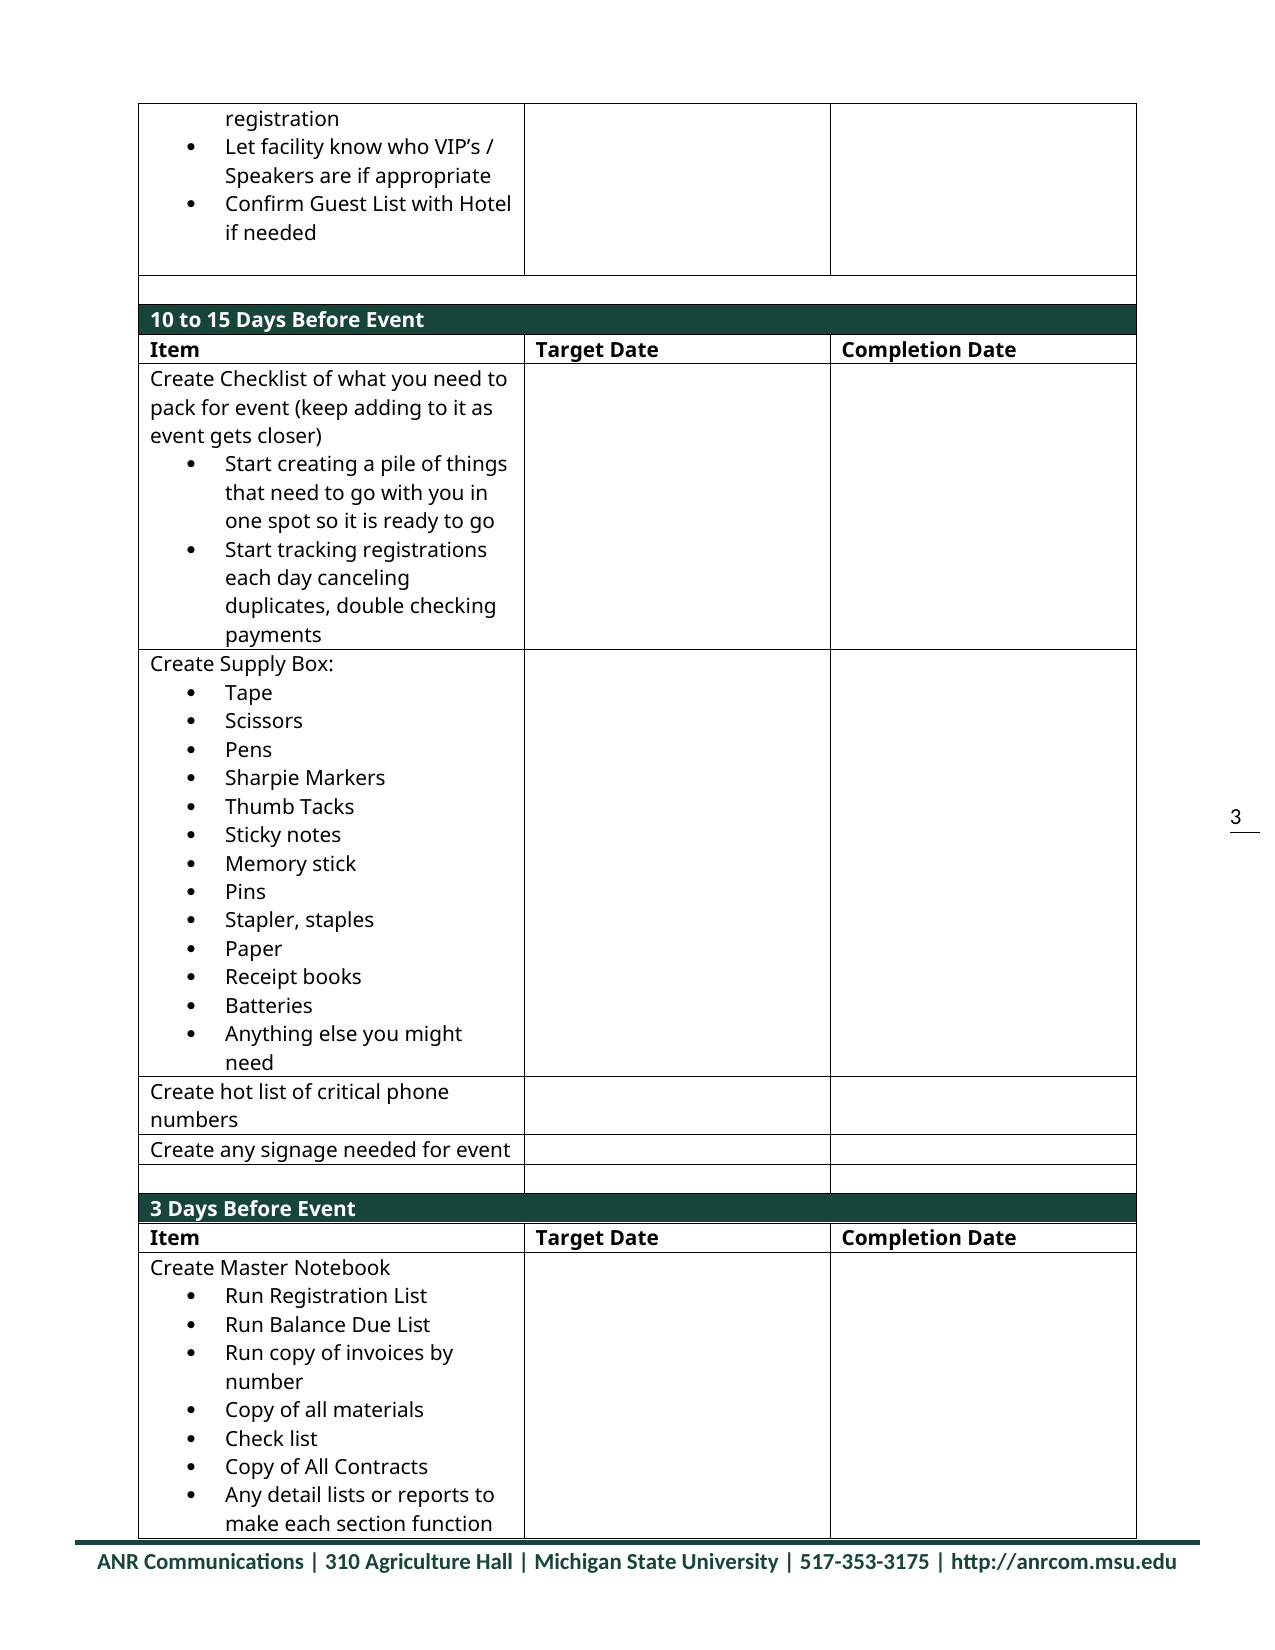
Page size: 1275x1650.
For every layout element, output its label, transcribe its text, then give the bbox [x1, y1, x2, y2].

table_cell Target Date [525, 1224, 830, 1252]
table_cell [831, 1253, 1136, 1537]
table_cell [525, 650, 830, 1076]
table_cell 10 to 15 Days Before Event [139, 305, 1136, 334]
table_cell [831, 1165, 1136, 1193]
table_cell Create Supply Box: Tape Scissors Pens Sharpie Markers Thumb Tacks Sticky notes Memory stick Pins Stapler, staples Paper Receipt books Batteries Anything else you might need [139, 650, 524, 1076]
table_cell [525, 1077, 830, 1134]
table_cell [139, 276, 1136, 304]
table_cell Target Date [525, 335, 830, 363]
table_cell [831, 1135, 1136, 1163]
table_cell [831, 650, 1136, 1076]
table_cell Completion Date [831, 335, 1136, 363]
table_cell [139, 104, 524, 275]
table_cell [525, 1253, 830, 1537]
table_cell [525, 104, 830, 275]
table_cell 3 Days Before Event [139, 1194, 1136, 1222]
table_cell Create Checklist of what you need to pack for event (keep adding to it as event gets closer) Start creating a pile of things that need to go with you in one spot so it is ready to go Start tracking registrations each day canceling duplicates, double checking payments [139, 364, 524, 648]
table_cell Create hot list of critical phone numbers [139, 1077, 524, 1134]
table_cell [525, 1135, 830, 1163]
table_cell Completion Date [831, 1224, 1136, 1252]
table_cell Item [139, 335, 524, 363]
table_cell [525, 1165, 830, 1193]
table_cell [525, 364, 830, 648]
table_cell [831, 364, 1136, 648]
table_cell [831, 104, 1136, 275]
table_cell Item [139, 1224, 524, 1252]
table_cell [831, 1077, 1136, 1134]
table_cell [139, 1165, 524, 1193]
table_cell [139, 1253, 524, 1537]
table_cell Create any signage needed for event [139, 1135, 524, 1163]
